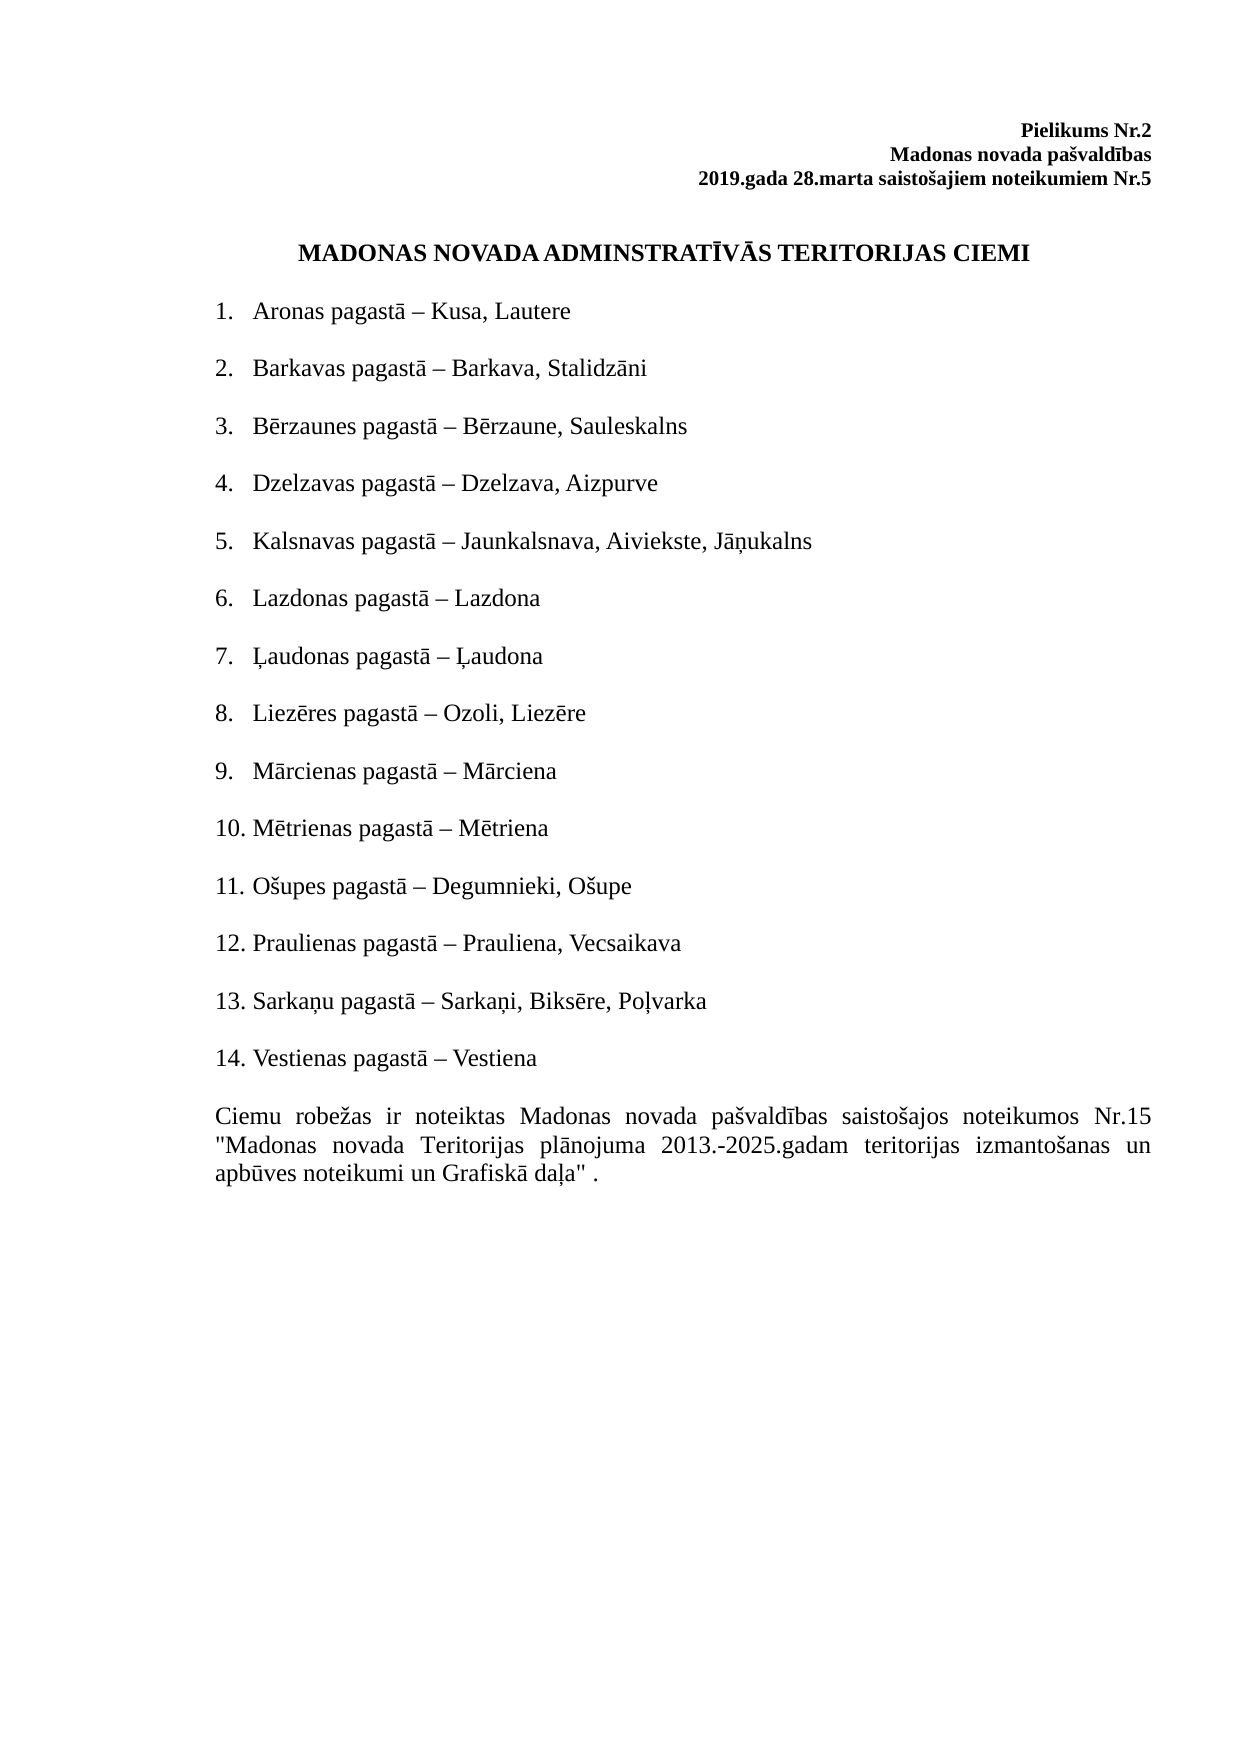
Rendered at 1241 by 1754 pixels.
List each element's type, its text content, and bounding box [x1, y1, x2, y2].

list Mārcienas pagastā – Mārciena [215, 756, 1152, 785]
list Lazdonas pagastā – Lazdona [215, 583, 1152, 612]
text MADONAS NOVADA ADMINSTRATĪVĀS TERITORIJAS CIEMI [177, 238, 1152, 267]
text 2019.gada 28.marta saistošajiem noteikumiem Nr.5 [177, 166, 1152, 190]
list Vestienas pagastā – Vestiena [215, 1043, 1152, 1072]
list Mētrienas pagastā – Mētriena [215, 813, 1152, 842]
list Liezēres pagastā – Ozoli, Liezēre [215, 698, 1152, 727]
list Sarkaņu pagastā – Sarkaņi, Biksēre, Poļvarka [215, 986, 1152, 1015]
text Ciemu robežas ir noteiktas Madonas novada pašvaldības saistošajos noteikumos Nr.15 "Madonas novada Teritorijas plānojuma 2013.-2025.gadam teritorijas izmantošanas un apbūves noteikumi un Grafiskā daļa" . [215, 1101, 1152, 1187]
text Pielikums Nr.2 [177, 118, 1152, 142]
list Aronas pagastā – Kusa, Lautere [215, 296, 1152, 325]
list Dzelzavas pagastā – Dzelzava, Aizpurve [215, 468, 1152, 497]
list Praulienas pagastā – Prauliena, Vecsaikava [215, 928, 1152, 957]
list Kalsnavas pagastā – Jaunkalsnava, Aiviekste, Jāņukalns [215, 526, 1152, 555]
list Barkavas pagastā – Barkava, Stalidzāni [215, 353, 1152, 382]
list Bērzaunes pagastā – Bērzaune, Sauleskalns [215, 411, 1152, 440]
text Madonas novada pašvaldības [177, 142, 1152, 166]
list Ļaudonas pagastā – Ļaudona [215, 641, 1152, 670]
list Ošupes pagastā – Degumnieki, Ošupe [215, 871, 1152, 900]
